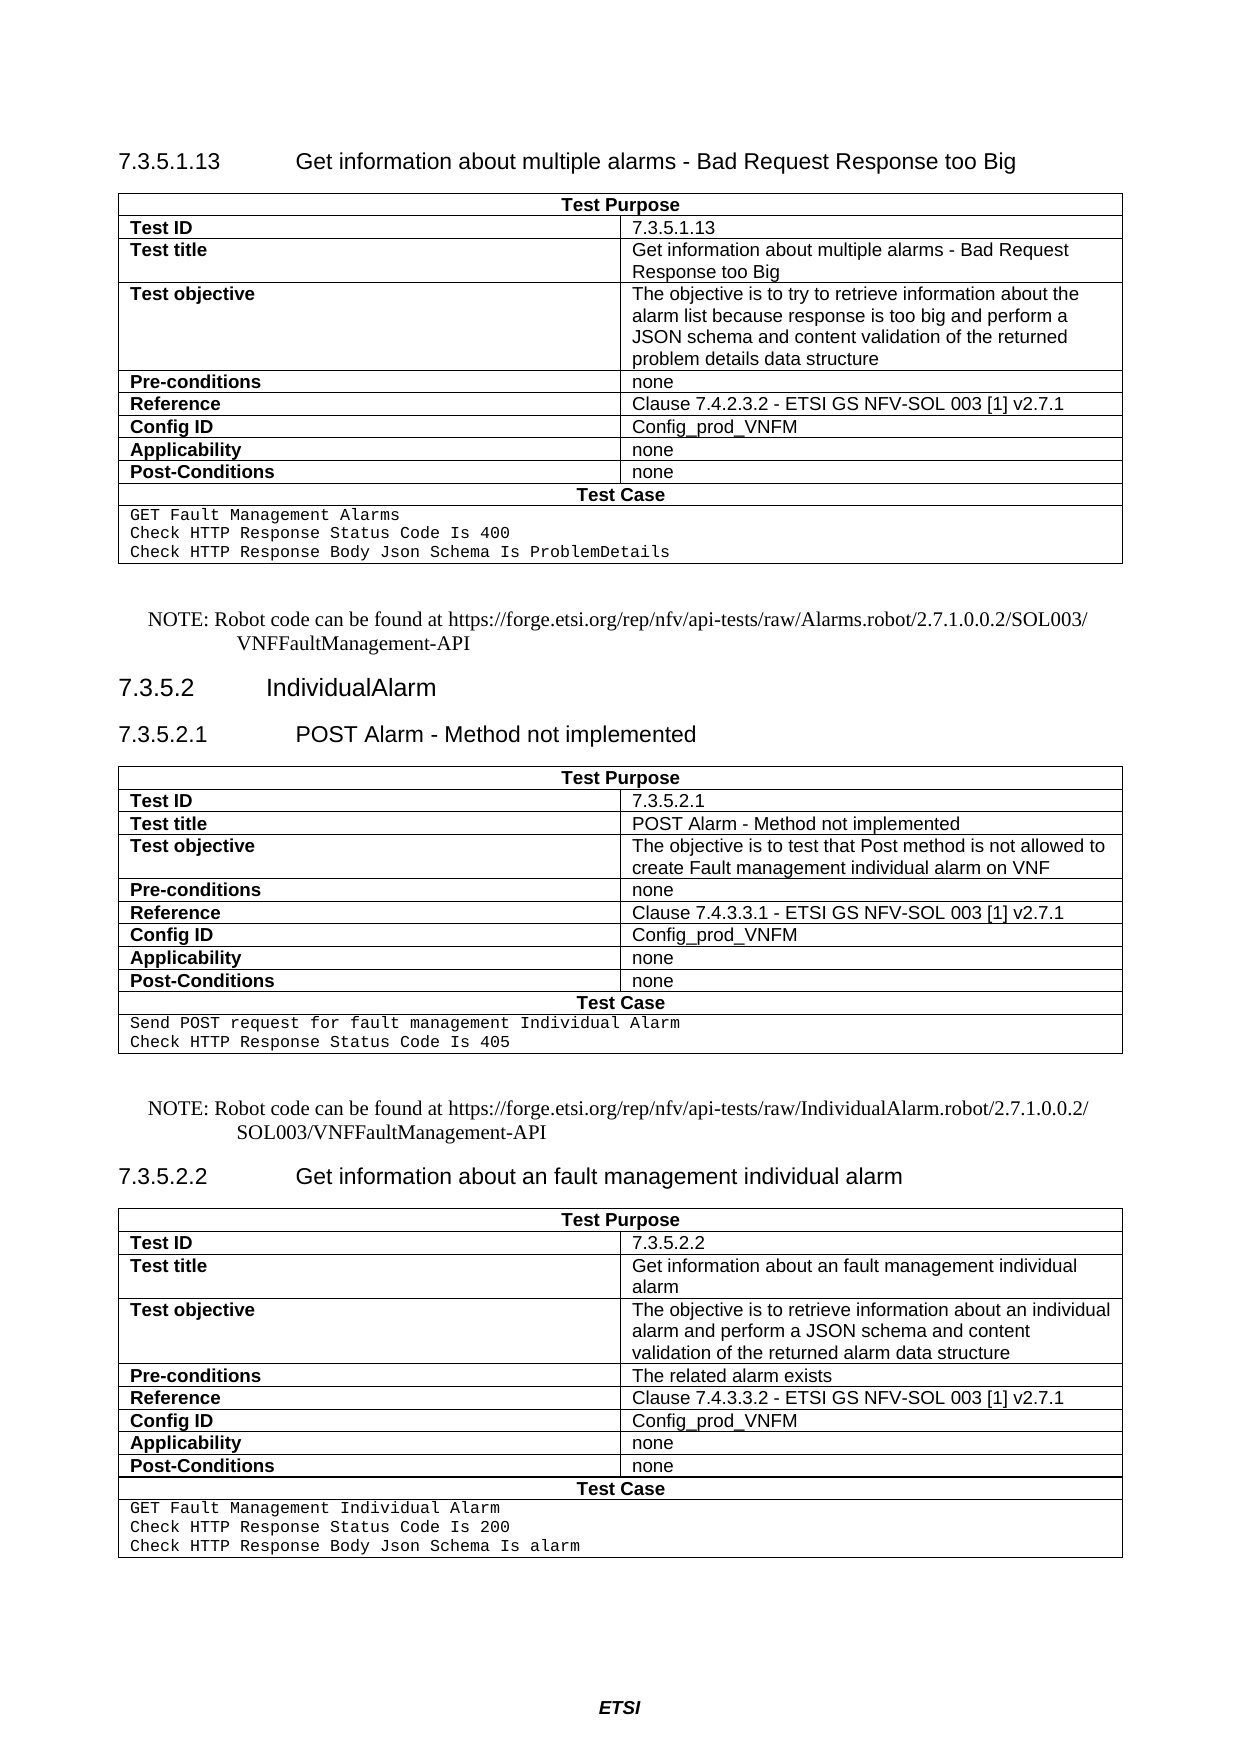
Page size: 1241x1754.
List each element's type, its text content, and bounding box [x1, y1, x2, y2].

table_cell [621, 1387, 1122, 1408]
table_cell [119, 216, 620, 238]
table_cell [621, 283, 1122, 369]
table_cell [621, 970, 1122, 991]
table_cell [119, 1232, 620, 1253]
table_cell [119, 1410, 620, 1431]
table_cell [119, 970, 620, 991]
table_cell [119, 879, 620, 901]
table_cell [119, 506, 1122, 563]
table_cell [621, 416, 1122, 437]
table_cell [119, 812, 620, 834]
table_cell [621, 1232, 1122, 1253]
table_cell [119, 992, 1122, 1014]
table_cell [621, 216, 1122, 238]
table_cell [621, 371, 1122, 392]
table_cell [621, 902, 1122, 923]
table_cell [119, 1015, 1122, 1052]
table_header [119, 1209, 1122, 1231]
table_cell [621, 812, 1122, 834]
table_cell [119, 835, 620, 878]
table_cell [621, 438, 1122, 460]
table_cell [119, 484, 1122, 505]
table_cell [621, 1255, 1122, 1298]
subtitle 7.3.5.2.2 Get information about an fault management individual alarm [118, 1163, 1122, 1189]
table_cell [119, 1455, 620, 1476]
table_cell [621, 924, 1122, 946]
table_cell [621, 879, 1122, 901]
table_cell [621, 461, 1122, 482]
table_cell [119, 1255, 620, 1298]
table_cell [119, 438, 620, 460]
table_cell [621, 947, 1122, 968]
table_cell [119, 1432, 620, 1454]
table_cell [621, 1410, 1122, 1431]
text NOTE: Robot code can be found at https://forge.etsi.org/rep/nfv/api-tests/raw/Alarms.robot/2.7.1.0.0.2/SOL003/VNFFaultManagement-API [148, 607, 1122, 655]
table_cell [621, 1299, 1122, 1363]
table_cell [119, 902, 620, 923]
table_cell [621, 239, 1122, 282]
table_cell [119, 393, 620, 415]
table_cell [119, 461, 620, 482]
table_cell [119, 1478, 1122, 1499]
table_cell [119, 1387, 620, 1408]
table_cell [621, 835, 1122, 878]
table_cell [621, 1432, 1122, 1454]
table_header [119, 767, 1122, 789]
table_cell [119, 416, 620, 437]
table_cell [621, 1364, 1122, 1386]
subtitle 7.3.5.1.13 Get information about multiple alarms - Bad Request Response too Big [118, 148, 1122, 174]
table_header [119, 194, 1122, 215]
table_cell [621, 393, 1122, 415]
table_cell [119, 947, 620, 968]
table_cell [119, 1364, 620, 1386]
subtitle 7.3.5.2.1 POST Alarm - Method not implemented [118, 721, 1122, 747]
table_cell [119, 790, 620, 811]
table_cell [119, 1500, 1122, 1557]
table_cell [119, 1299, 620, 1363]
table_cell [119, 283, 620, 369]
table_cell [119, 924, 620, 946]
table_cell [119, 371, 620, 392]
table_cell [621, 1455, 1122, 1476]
subtitle 7.3.5.2 IndividualAlarm [118, 673, 1122, 702]
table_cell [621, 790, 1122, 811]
text NOTE: Robot code can be found at https://forge.etsi.org/rep/nfv/api-tests/raw/IndividualAlarm.robot/2.7.1.0.0.2/SOL003/VNFFaultManagement-API [148, 1096, 1122, 1144]
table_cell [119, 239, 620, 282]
